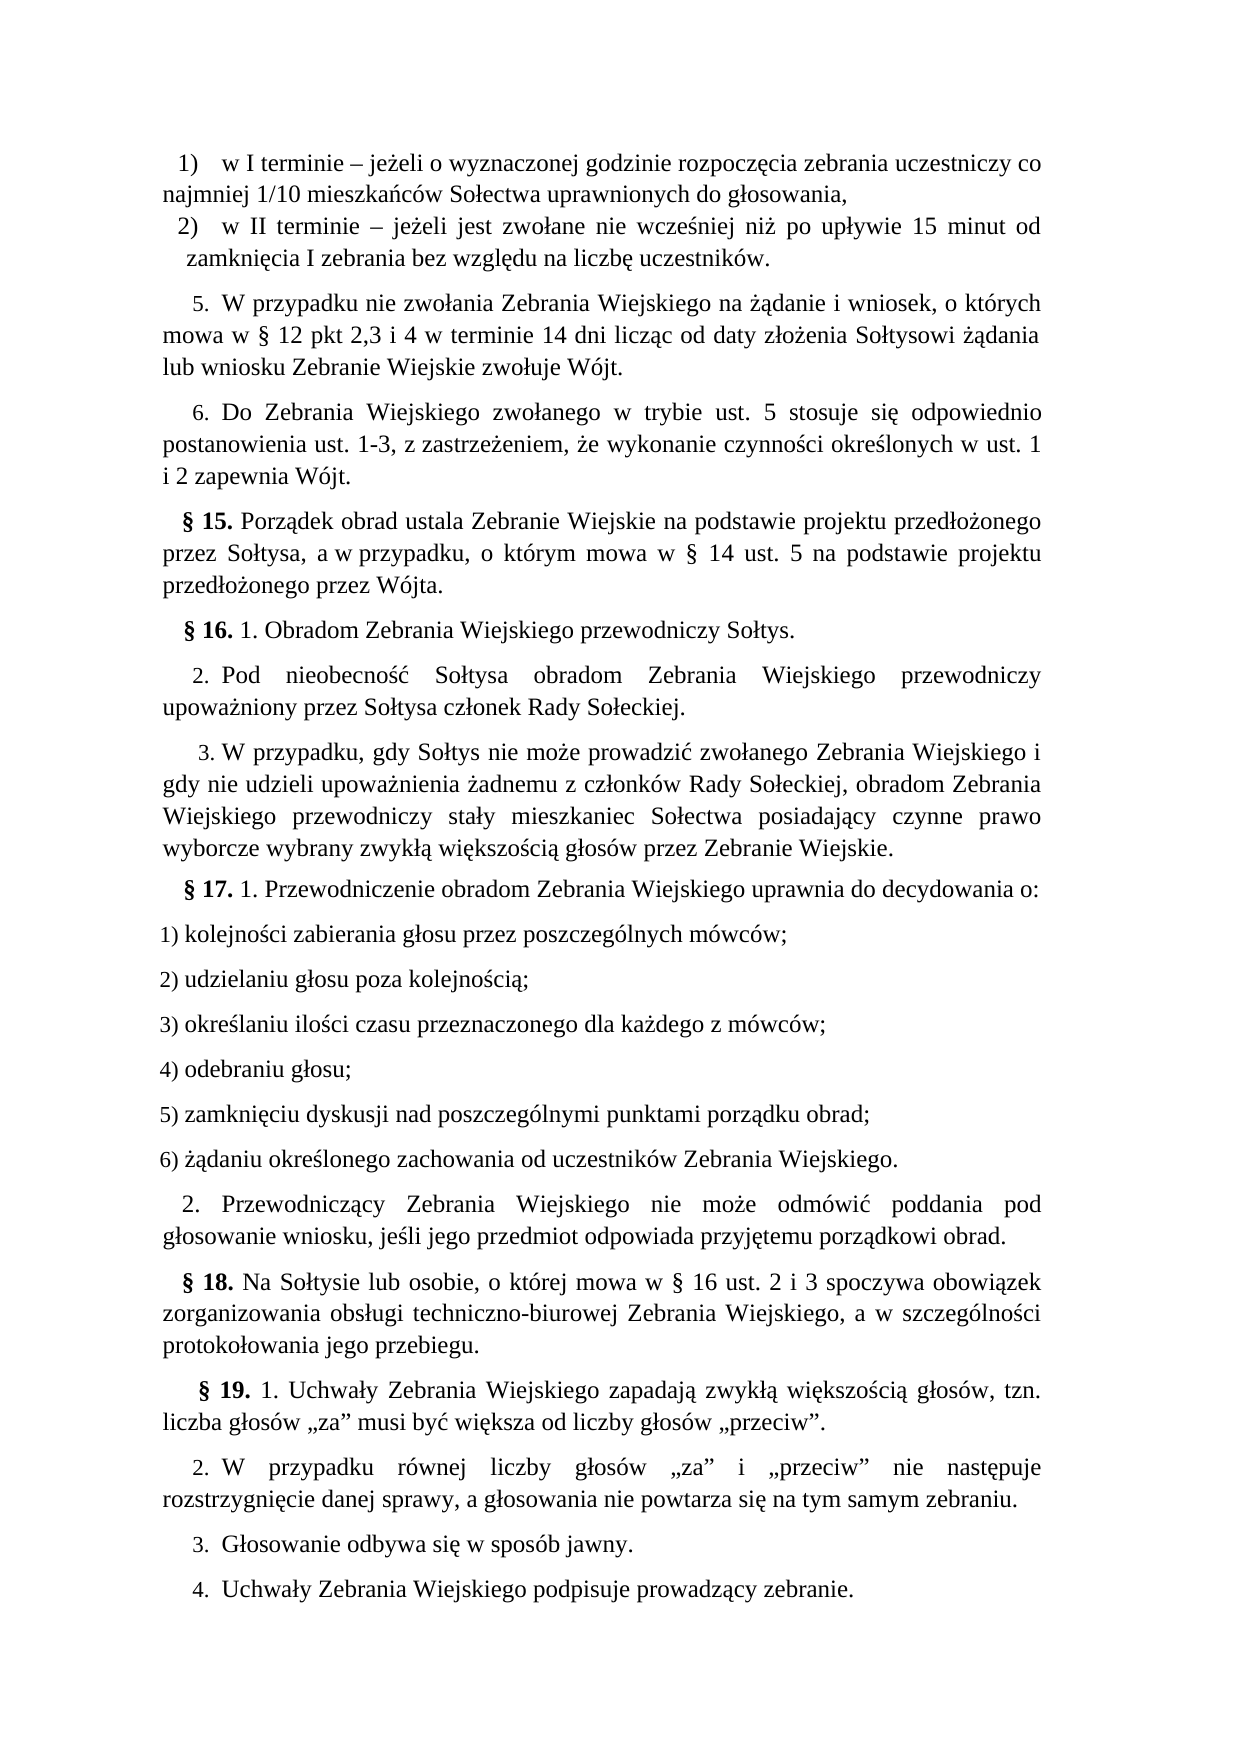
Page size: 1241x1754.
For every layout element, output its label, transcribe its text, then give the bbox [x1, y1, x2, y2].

text 2. Przewodniczący Zebrania Wiejskiego nie może odmówić poddania pod głosowanie wniosku, jeśli jego przedmiot odpowiada przyjętemu porządkowi obrad. [162, 1189, 1042, 1250]
list Uchwały Zebrania Wiejskiego podpisuje prowadzący zebranie. [183, 1574, 1042, 1603]
list żądaniu określonego zachowania od uczestników Zebrania Wiejskiego. [159, 1144, 1042, 1173]
list odebraniu głosu; [159, 1054, 1042, 1083]
text § 19. 1. Uchwały Zebrania Wiejskiego zapadają zwykłą większością głosów, tzn. liczba głosów „za” musi być większa od liczby głosów „przeciw”. [162, 1375, 1042, 1436]
text § 16. 1. Obradom Zebrania Wiejskiego przewodniczy Sołtys. [183, 615, 1042, 644]
list kolejności zabierania głosu przez poszczególnych mówców; [159, 919, 1042, 948]
list określaniu ilości czasu przeznaczonego dla każdego z mówców; [159, 1009, 1042, 1038]
text § 15. Porządek obrad ustala Zebranie Wiejskie na podstawie projektu przedłożonego przez Sołtysa, a w przypadku, o którym mowa w § 14 ust. 5 na podstawie projektu przedłożonego przez Wójta. [162, 506, 1042, 598]
list W przypadku, gdy Sołtys nie może prowadzić zwołanego Zebrania Wiejskiego i gdy nie udzieli upoważnienia żadnemu z członków Rady Sołeckiej, obradom Zebrania Wiejskiego przewodniczy stały mieszkaniec Sołectwa posiadający czynne prawo wyborcze wybrany zwykłą większością głosów przez Zebranie Wiejskie. [162, 737, 1042, 861]
text § 17. 1. Przewodniczenie obradom Zebrania Wiejskiego uprawnia do decydowania o: [183, 874, 1042, 903]
list W przypadku nie zwołania Zebrania Wiejskiego na żądanie i wniosek, o których mowa w § 12 pkt 2,3 i 4 w terminie 14 dni licząc od daty złożenia Sołtysowi żądania lub wniosku Zebranie Wiejskie zwołuje Wójt. [162, 288, 1042, 381]
list w II terminie – jeżeli jest zwołane nie wcześniej niż po upływie 15 minut od zamknięcia I zebrania bez względu na liczbę uczestników. [177, 211, 1042, 272]
list W przypadku równej liczby głosów „za” i „przeciw” nie następuje rozstrzygnięcie danej sprawy, a głosowania nie powtarza się na tym samym zebraniu. [162, 1452, 1042, 1513]
list zamknięciu dyskusji nad poszczególnymi punktami porządku obrad; [159, 1099, 1042, 1128]
list Głosowanie odbywa się w sposób jawny. [183, 1529, 1042, 1558]
list Do Zebrania Wiejskiego zwołanego w trybie ust. 5 stosuje się odpowiednio postanowienia ust. 1-3, z zastrzeżeniem, że wykonanie czynności określonych w ust. 1 i 2 zapewnia Wójt. [162, 397, 1042, 490]
text § 18. Na Sołtysie lub osobie, o której mowa w § 16 ust. 2 i 3 spoczywa obowiązek zorganizowania obsługi techniczno-biurowej Zebrania Wiejskiego, a w szczególności protokołowania jego przebiegu. [162, 1267, 1042, 1359]
list Pod nieobecność Sołtysa obradom Zebrania Wiejskiego przewodniczy upoważniony przez Sołtysa członek Rady Sołeckiej. [162, 660, 1042, 721]
list udzielaniu głosu poza kolejnością; [159, 964, 1042, 993]
list w I terminie – jeżeli o wyznaczonej godzinie rozpoczęcia zebrania uczestniczy co najmniej 1/10 mieszkańców Sołectwa uprawnionych do głosowania, [162, 148, 1042, 208]
